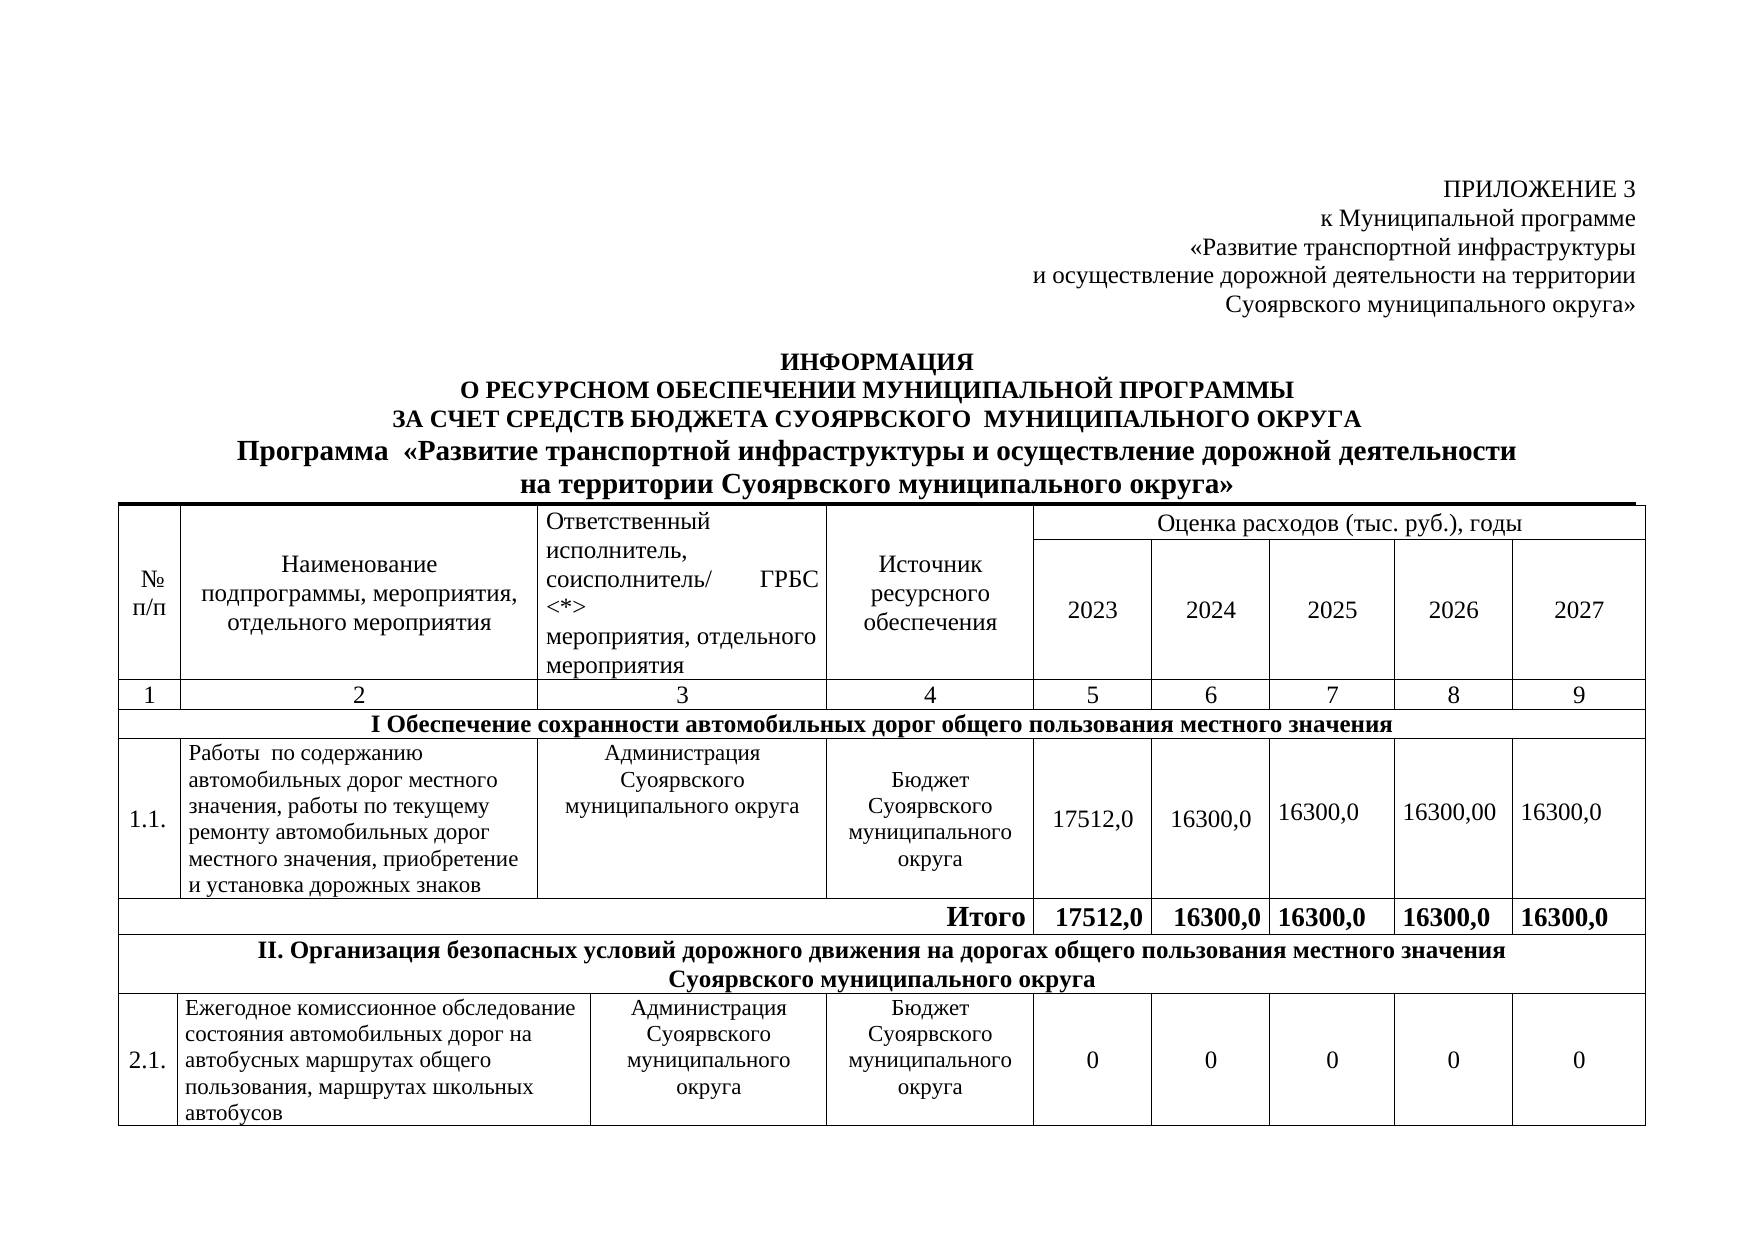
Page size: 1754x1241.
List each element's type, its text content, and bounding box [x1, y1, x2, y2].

table_cell Бюджет Суоярвского муниципального округа [827, 739, 1033, 897]
table_cell II. Организация безопасных условий дорожного движения на дорогах общего пользования местного значения Суоярвского муниципального округа [119, 935, 1645, 993]
table_cell 16300,0 [1513, 899, 1645, 934]
table_cell 2024 [1152, 540, 1269, 679]
table_header Источник ресурсного обеспечения [827, 506, 1033, 679]
table_cell 0 [1034, 994, 1151, 1125]
table_header Ответственный исполнитель, соисполнитель/ ГРБС <*> мероприятия, отдельного мероприятия [538, 506, 826, 679]
table_cell 8 [1395, 680, 1512, 708]
table_cell 16300,0 [1395, 899, 1512, 934]
text и осуществление дорожной деятельности на территории [118, 260, 1636, 289]
table_cell 0 [1395, 994, 1512, 1125]
table_cell 2.1. [119, 994, 177, 1125]
table_cell 16300,00 [1395, 739, 1512, 897]
table_cell 16300,0 [1270, 739, 1394, 897]
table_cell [827, 994, 1033, 1125]
table_header Оценка расходов (тыс. руб.), годы [1034, 506, 1645, 538]
table_cell 0 [1513, 994, 1645, 1125]
text Программа «Развитие транспортной инфраструктуры и осуществление дорожной деятельности [118, 433, 1636, 466]
table_cell 16300,0 [1270, 899, 1394, 934]
table_cell 4 [827, 680, 1033, 708]
table_cell 2025 [1270, 540, 1394, 679]
table_cell Администрация Суоярвского муниципального округа [538, 739, 826, 897]
text к Муниципальной программе [118, 203, 1636, 232]
table_cell 2023 [1034, 540, 1151, 679]
table_cell 1 [119, 680, 180, 708]
table_cell Ежегодное комиссионное обследование состояния автомобильных дорог на автобусных маршрутах общего пользования, маршрутах школьных автобусов [178, 994, 590, 1125]
table_cell 16300,0 [1513, 739, 1645, 897]
text ПРИЛОЖЕНИЕ 3 [118, 174, 1636, 203]
table_cell 2 [181, 680, 537, 708]
text ЗА СЧЕТ СРЕДСТВ БЮДЖЕТА СУОЯРВСКОГО МУНИЦИПАЛЬНОГО ОКРУГА [118, 404, 1636, 433]
table_cell 9 [1513, 680, 1645, 708]
table_cell 0 [1152, 994, 1269, 1125]
table_cell 1.1. [119, 739, 180, 897]
table_cell І Обеспечение сохранности автомобильных дорог общего пользования местного значения [119, 710, 1645, 738]
table_cell 2027 [1513, 540, 1645, 679]
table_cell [591, 994, 826, 1125]
table_cell 7 [1270, 680, 1394, 708]
text на территории Суоярвского муниципального округа» [118, 466, 1636, 502]
table_header Наименование подпрограммы, мероприятия, отдельного мероприятия [181, 506, 537, 679]
table_cell Работы по содержанию автомобильных дорог местного значения, работы по текущему ремонту автомобильных дорог местного значения, приобретение и установка дорожных знаков [181, 739, 537, 897]
table_cell 6 [1152, 680, 1269, 708]
text «Развитие транспортной инфраструктуры [118, 232, 1636, 260]
table_cell 17512,0 [1034, 739, 1151, 897]
text ИНФОРМАЦИЯ [118, 347, 1636, 375]
table_header № п/п [119, 506, 180, 679]
table_cell 0 [1270, 994, 1394, 1125]
table_cell 3 [538, 680, 826, 708]
table_cell 2026 [1395, 540, 1512, 679]
table_cell Итого [119, 899, 1033, 934]
text О РЕСУРСНОМ ОБЕСПЕЧЕНИИ МУНИЦИПАЛЬНОЙ ПРОГРАММЫ [118, 375, 1636, 404]
table_cell 16300,0 [1152, 739, 1269, 897]
text Суоярвского муниципального округа» [118, 289, 1636, 318]
table_cell 17512,0 [1034, 899, 1151, 934]
table_cell 5 [1034, 680, 1151, 708]
table_cell 16300,0 [1152, 899, 1269, 934]
